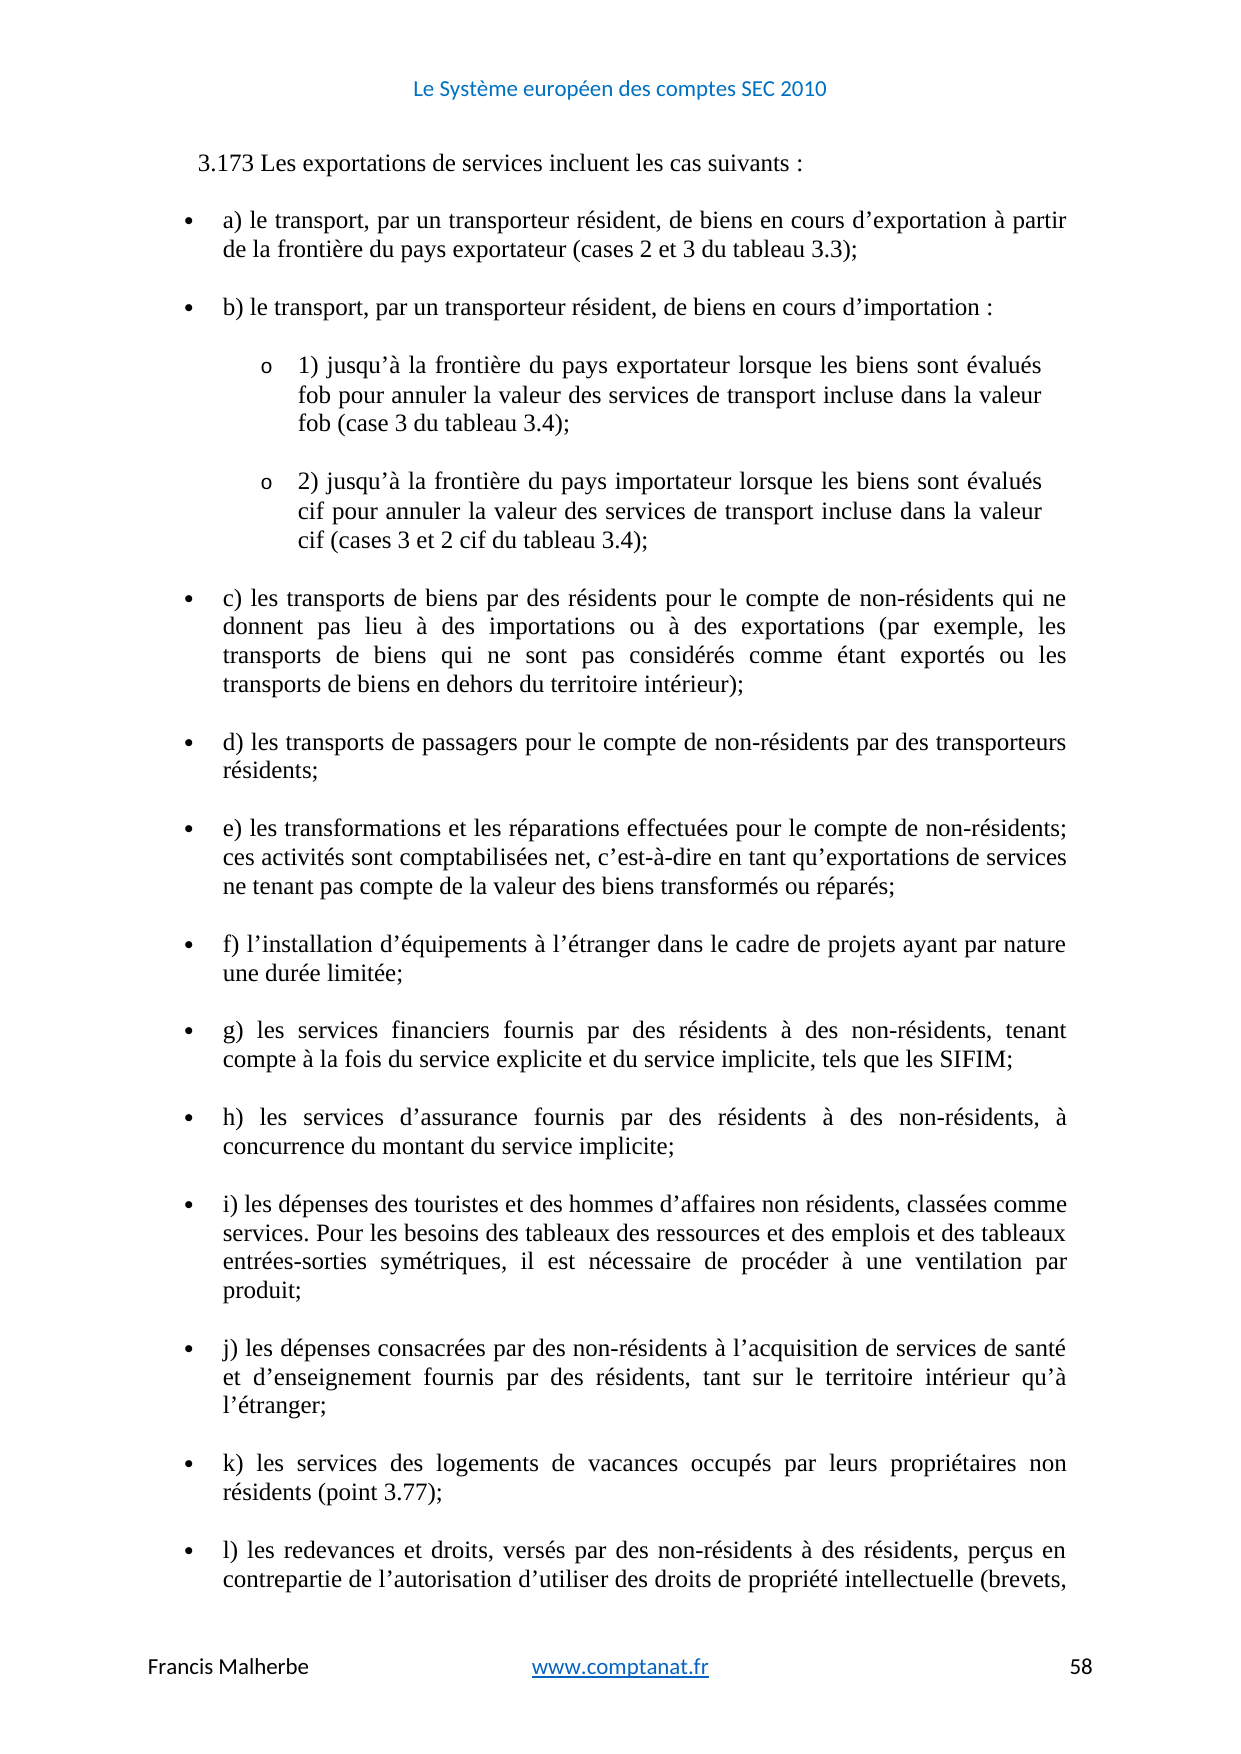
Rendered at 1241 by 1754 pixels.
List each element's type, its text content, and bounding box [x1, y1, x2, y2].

list i) les dépenses des touristes et des hommes d’affaires non résidents, classées comme services. Pour les besoins des tableaux des ressources et des emplois et des tableaux entrées-sorties symétriques, il est nécessaire de procéder à une ventilation par produit; [185, 1189, 1068, 1304]
list 2) jusqu’à la frontière du pays importateur lorsque les biens sont évalués cif pour annuler la valeur des services de transport incluse dans la valeur cif (cases 3 et 2 cif du tableau 3.4); [260, 466, 1043, 553]
list g) les services financiers fournis par des résidents à des non-résidents, tenant compte à la fois du service explicite et du service implicite, tels que les SIFIM; [185, 1016, 1068, 1073]
list j) les dépenses consacrées par des non-résidents à l’acquisition de services de santé et d’enseignement fournis par des résidents, tant sur le territoire intérieur qu’à l’étranger; [185, 1333, 1068, 1419]
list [185, 1535, 1068, 1593]
list f) l’installation d’équipements à l’étranger dans le cadre de projets ayant par nature une durée limitée; [185, 929, 1068, 986]
list c) les transports de biens par des résidents pour le compte de non-résidents qui ne donnent pas lieu à des importations ou à des exportations (par exemple, les transports de biens qui ne sont pas considérés comme étant exportés ou les transports de biens en dehors du territoire intérieur); [185, 583, 1068, 698]
list 1) jusqu’à la frontière du pays exportateur lorsque les biens sont évalués fob pour annuler la valeur des services de transport incluse dans la valeur fob (case 3 du tableau 3.4); [260, 350, 1043, 437]
list k) les services des logements de vacances occupés par leurs propriétaires non résidents (point 3.77); [185, 1448, 1068, 1506]
list e) les transformations et les réparations effectuées pour le compte de non-résidents; ces activités sont comptabilisées net, c’est-à-dire en tant qu’exportations de services ne tenant pas compte de la valeur des biens transformés ou réparés; [185, 813, 1068, 900]
text 3.173 Les exportations de services incluent les cas suivants : [173, 148, 1068, 176]
list h) les services d’assurance fournis par des résidents à des non-résidents, à concurrence du montant du service implicite; [185, 1102, 1068, 1160]
list b) le transport, par un transporteur résident, de biens en cours d’importation : [185, 292, 1068, 321]
list a) le transport, par un transporteur résident, de biens en cours d’exportation à partir de la frontière du pays exportateur (cases 2 et 3 du tableau 3.3); [185, 206, 1068, 263]
list d) les transports de passagers pour le compte de non-résidents par des transporteurs résidents; [185, 727, 1068, 784]
